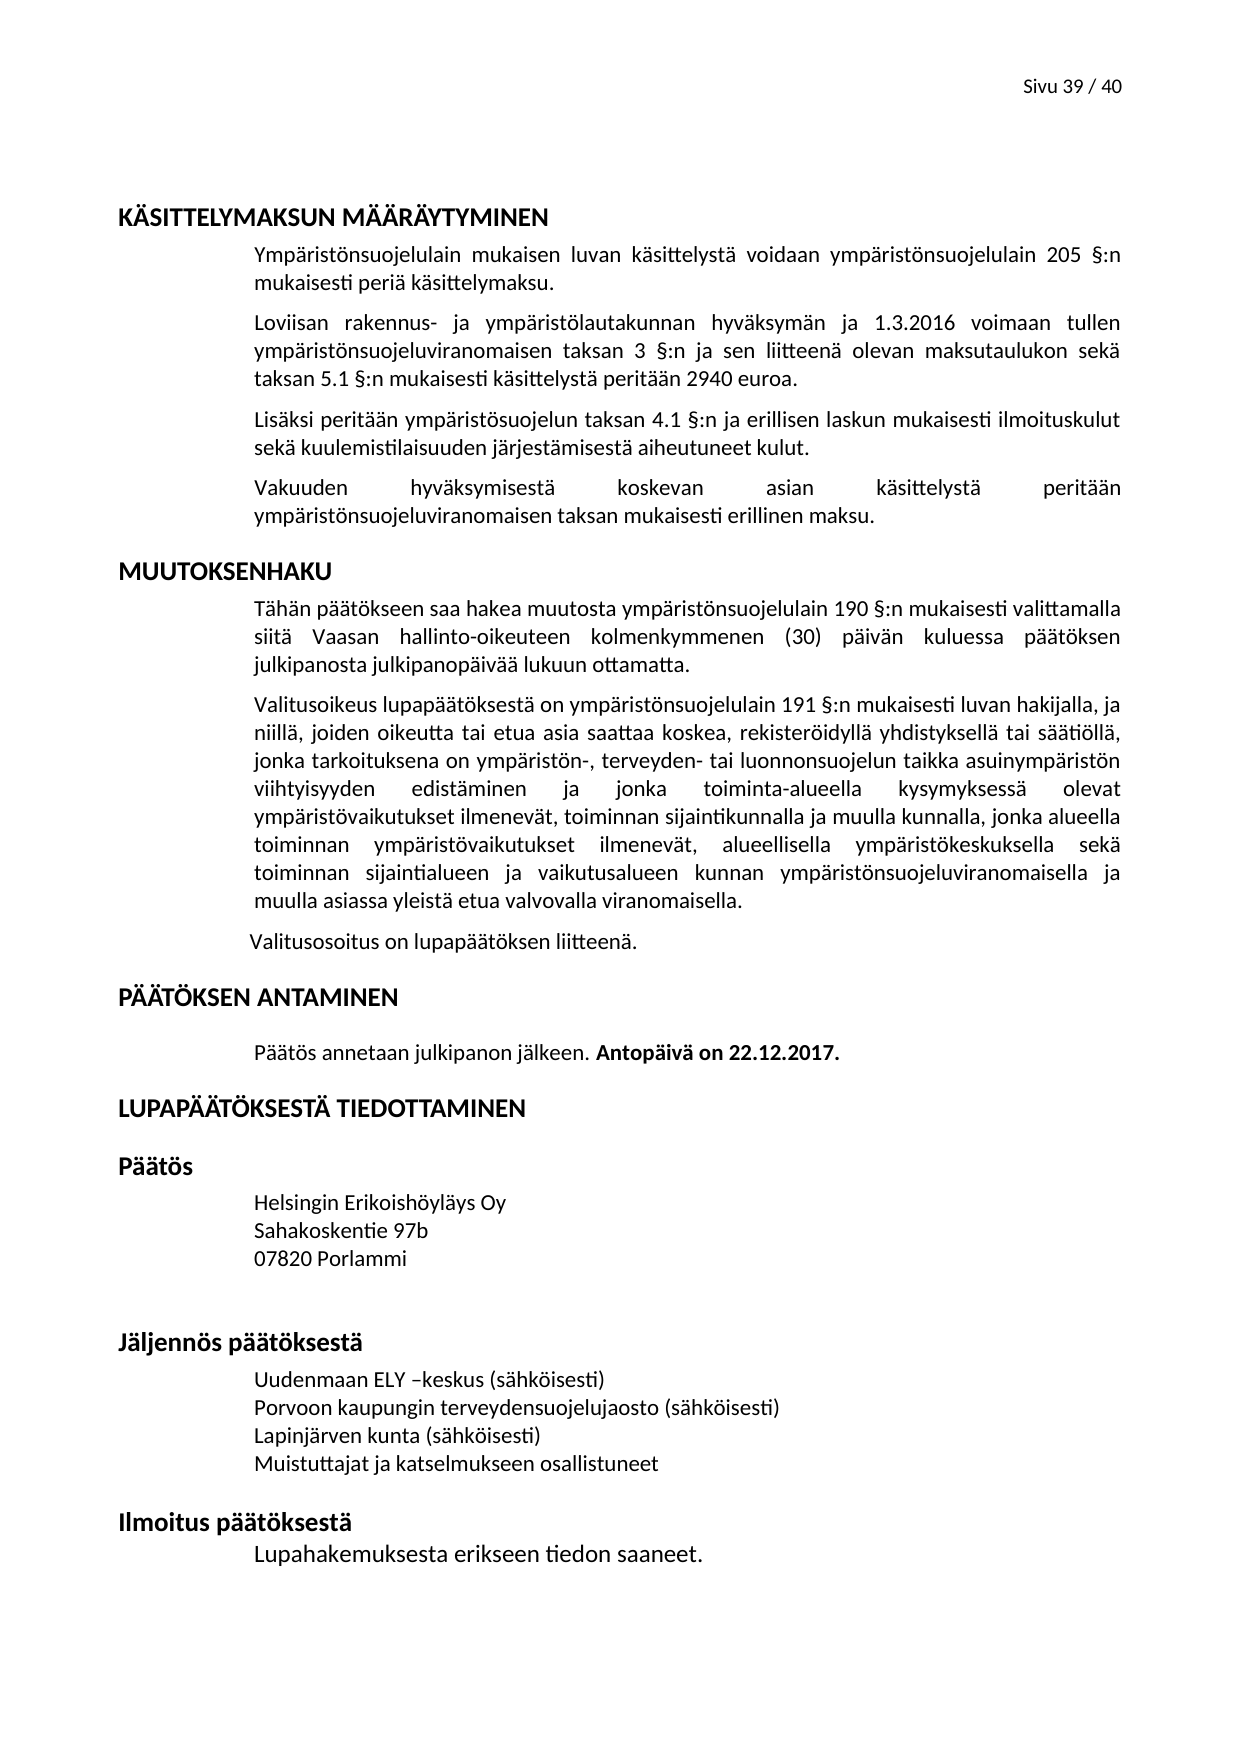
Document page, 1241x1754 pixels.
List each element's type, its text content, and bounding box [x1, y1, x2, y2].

text Päätös annetaan julkipanon jälkeen. Antopäivä on 22.12.2017. [118, 1038, 1122, 1066]
text Lisäksi peritään ympäristösuojelun taksan 4.1 §:n ja erillisen laskun mukaisesti ilmoituskulut sekä kuulemistilaisuuden järjestämisestä aiheutuneet kulut. [254, 405, 1122, 461]
text KÄSITTELYMAKSUN MÄÄRÄYTYMINEN [118, 201, 1122, 234]
text PÄÄTÖKSEN ANTAMINEN [118, 980, 1122, 1013]
text LUPAPÄÄTÖKSESTÄ TIEDOTTAMINEN [118, 1091, 1122, 1124]
text MUUTOKSENHAKU [118, 554, 1122, 588]
text Tähän päätökseen saa hakea muutosta ympäristönsuojelulain 190 §:n mukaisesti valittamalla siitä Vaasan hallinto-oikeuteen kolmenkymmenen (30) päivän kuluessa päätöksen julkipanosta julkipanopäivää lukuun ottamatta. [254, 594, 1122, 678]
text Ympäristönsuojelulain mukaisen luvan käsittelystä voidaan ympäristönsuojelulain 205 §:n mukaisesti periä käsittelymaksu. [254, 240, 1122, 296]
text Vakuuden hyväksymisestä koskevan asian käsittelystä peritään ympäristönsuojeluviranomaisen taksan mukaisesti erillinen maksu. [254, 473, 1122, 529]
text Valitusoikeus lupapäätöksestä on ympäristönsuojelulain 191 §:n mukaisesti luvan hakijalla, ja niillä, joiden oikeutta tai etua asia saattaa koskea, rekisteröidyllä yhdistyksellä tai säätiöllä, jonka tarkoituksena on ympäristön-, terveyden- tai luonnonsuojelun taikka asuinympäristön viihtyisyyden edistäminen ja jonka toiminta-alueella kysymyksessä olevat ympäristövaikutukset ilmenevät, toiminnan sijaintikunnalla ja muulla kunnalla, jonka alueella toiminnan ympäristövaikutukset ilmenevät, alueellisella ympäristökeskuksella sekä toiminnan sijaintialueen ja vaikutusalueen kunnan ympäristönsuojeluviranomaisella ja muulla asiassa yleistä etua valvovalla viranomaisella. [254, 690, 1122, 914]
text Porvoon kaupungin terveydensuojelujaosto (sähköisesti) [118, 1393, 1122, 1421]
text Jäljennös päätöksestä [118, 1326, 1122, 1358]
text Muistuttajat ja katselmukseen osallistuneet [118, 1449, 1122, 1477]
text Helsingin Erikoishöyläys Oy [254, 1188, 1122, 1216]
text Lupahakemuksesta erikseen tiedon saaneet. [118, 1538, 1122, 1568]
text Ilmoitus päätöksestä [118, 1505, 1122, 1538]
text Päätös [118, 1149, 1122, 1182]
text Valitusosoitus on lupapäätöksen liitteenä. [249, 927, 1122, 955]
text Uudenmaan ELY –keskus (sähköisesti) [254, 1365, 1122, 1393]
text Lapinjärven kunta (sähköisesti) [118, 1421, 1122, 1449]
text Sahakoskentie 97b [118, 1216, 1122, 1244]
text Loviisan rakennus- ja ympäristölautakunnan hyväksymän ja 1.3.2016 voimaan tullen ympäristönsuojeluviranomaisen taksan 3 §:n ja sen liitteenä olevan maksutaulukon sekä taksan 5.1 §:n mukaisesti käsittelystä peritään 2940 euroa. [254, 308, 1122, 392]
text 07820 Porlammi [118, 1244, 1122, 1272]
